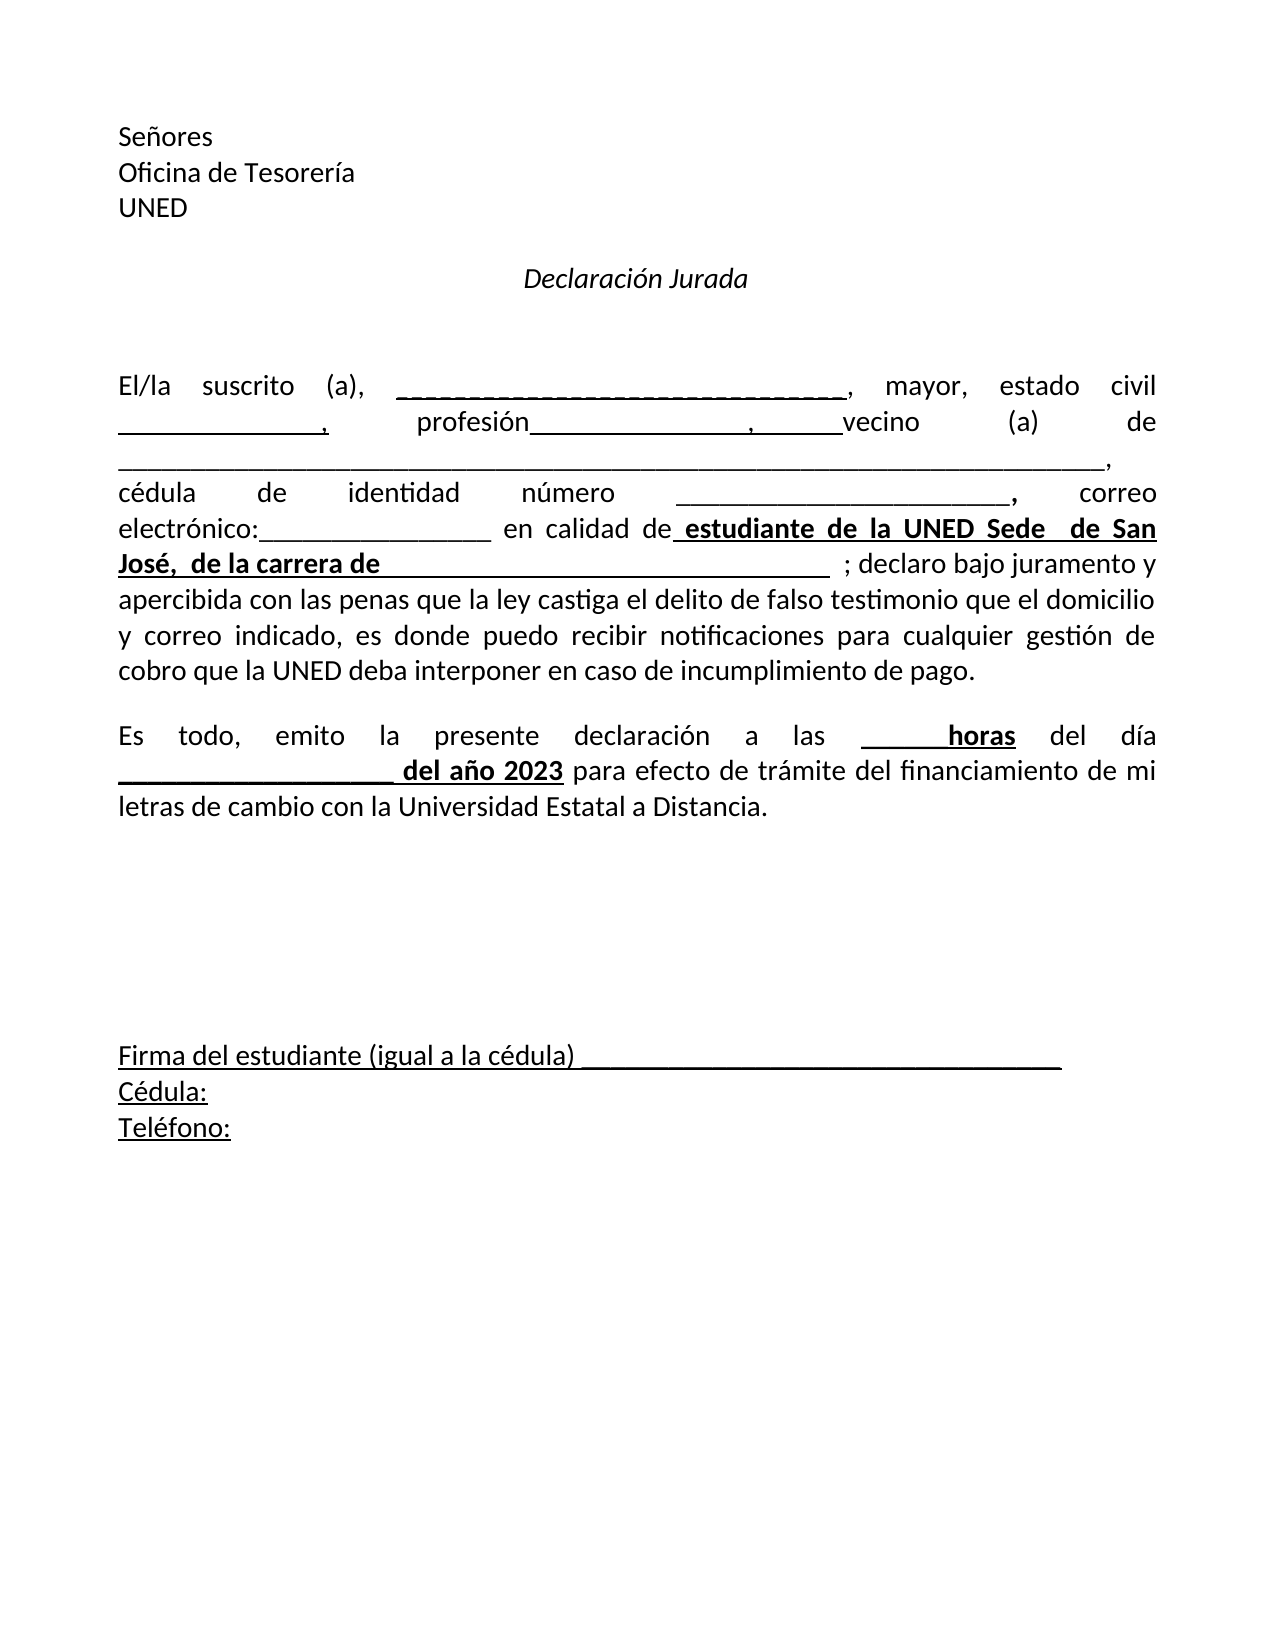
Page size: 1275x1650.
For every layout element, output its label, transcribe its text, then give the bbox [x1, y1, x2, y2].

text El/la suscrito (a), _______________________________, mayor, estado civil ______________, profesión_______________, vecino (a) de ____________________________________________________________________, cédula de identidad número _______________________, correo electrónico:________________ en calidad de estudiante de la UNED Sede de San José, de la carrera de ; declaro bajo juramento y apercibida con las penas que la ley castiga el delito de falso testimonio que el domicilio y correo indicado, es donde puedo recibir notificaciones para cualquier gestión de cobro que la UNED deba interponer en caso de incumplimiento de pago. [118, 367, 1157, 688]
title Declaración Jurada [118, 261, 1157, 296]
title Oficina de Tesorería [118, 154, 1157, 189]
title Señores [118, 118, 1157, 154]
text Teléfono: [118, 1109, 1157, 1144]
text Cédula: [118, 1073, 1157, 1109]
text Firma del estudiante (igual a la cédula) _________________________________ [118, 1037, 1157, 1073]
text Es todo, emito la presente declaración a las ______horas del día ___________________ del año 2023 para efecto de trámite del financiamiento de mi letras de cambio con la Universidad Estatal a Distancia. [118, 717, 1157, 824]
title UNED [118, 189, 1157, 225]
